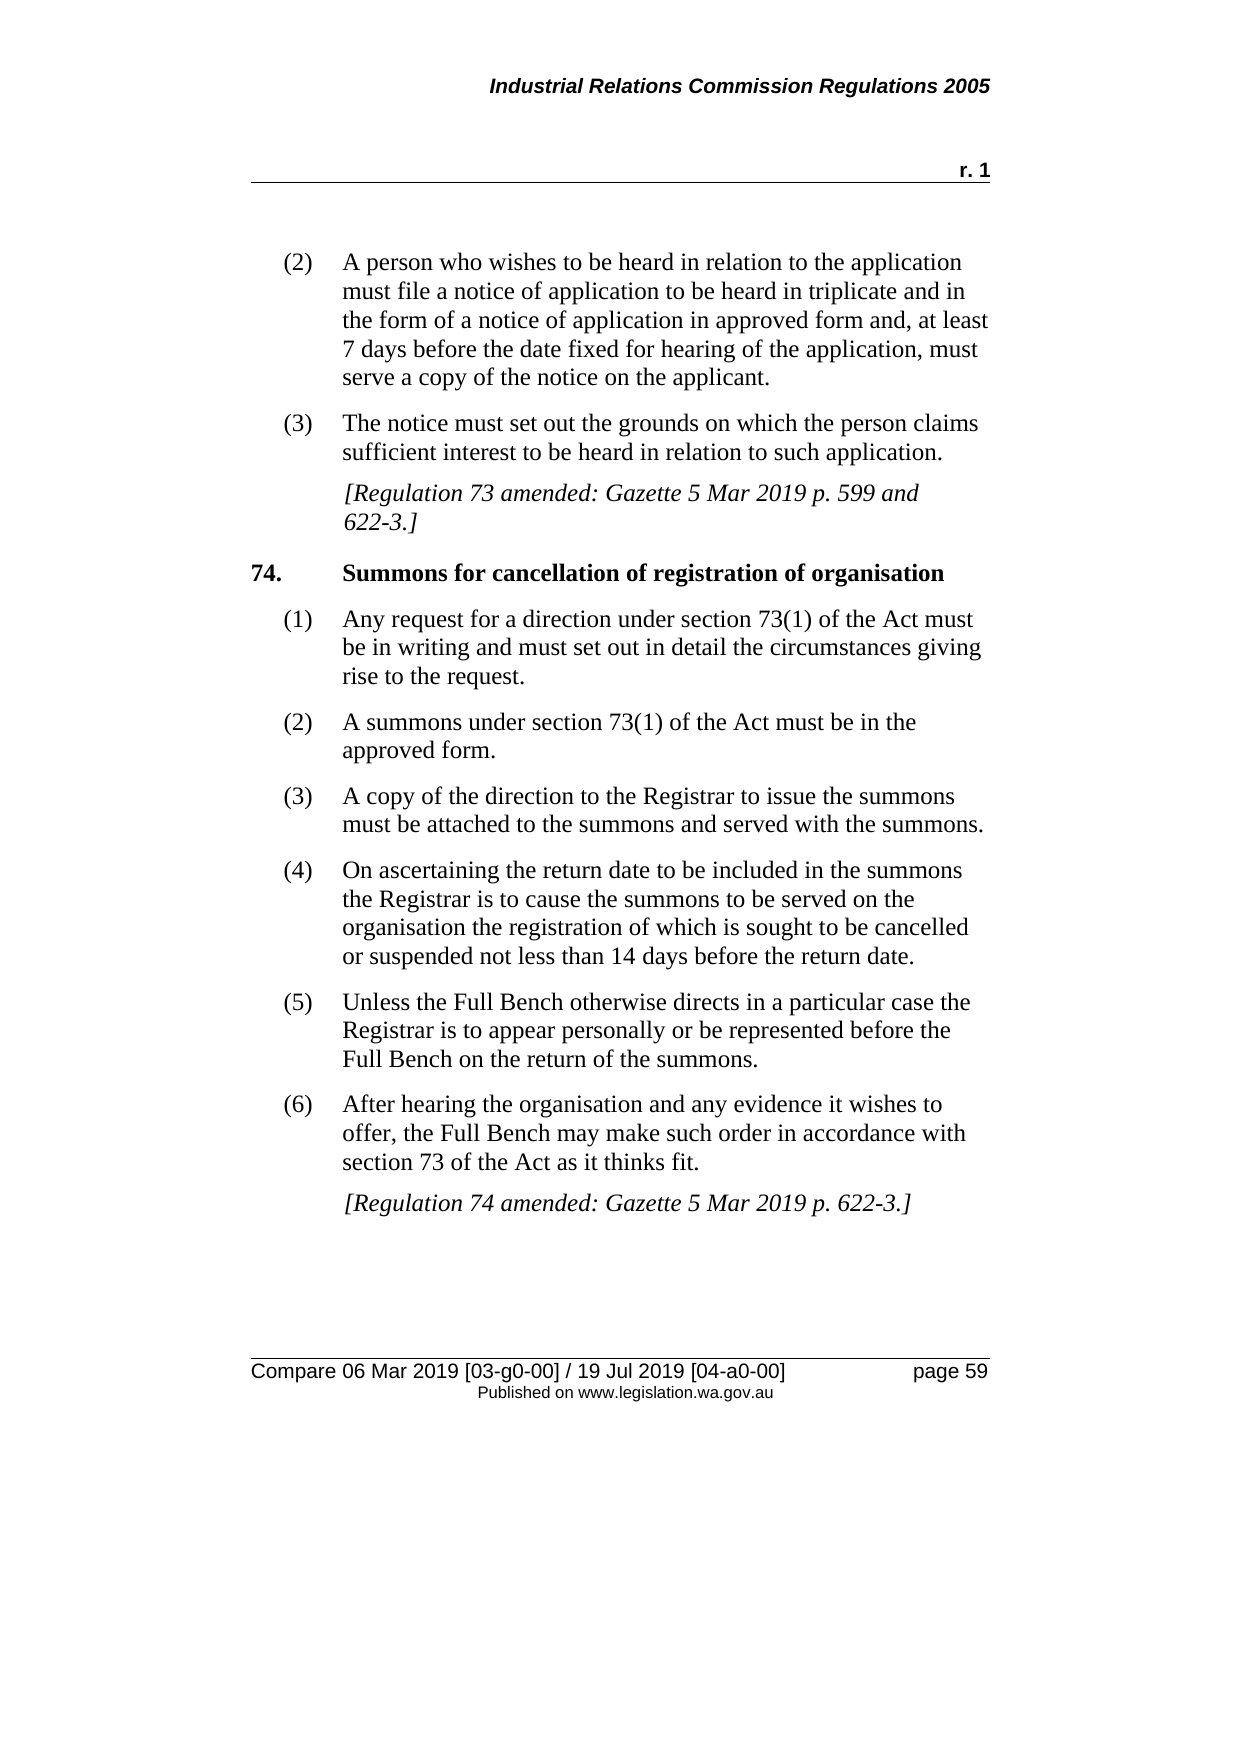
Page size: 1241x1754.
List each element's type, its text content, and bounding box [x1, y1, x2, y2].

text (2) A person who wishes to be heard in relation to the application must file a notice of application to be heard in triplicate and in the form of a notice of application in approved form and, at least 7 days before the date fixed for hearing of the application, must serve a copy of the notice on the applicant. [251, 247, 990, 391]
text (1) Any request for a direction under section 73(1) of the Act must be in writing and must set out in detail the circumstances giving rise to the request. [251, 604, 990, 690]
text [Regulation 74 amended: Gazette 5 Mar 2019 p. 622-3.] [251, 1188, 990, 1217]
text (3) The notice must set out the grounds on which the person claims sufficient interest to be heard in relation to such application. [251, 408, 990, 465]
subtitle 74. Summons for cancellation of registration of organisation [251, 558, 990, 587]
text (3) A copy of the direction to the Registrar to issue the summons must be attached to the summons and served with the summons. [251, 781, 990, 838]
text [Regulation 73 amended: Gazette 5 Mar 2019 p. 599 and 622-3.] [251, 478, 990, 535]
text (4) On ascertaining the return date to be included in the summons the Registrar is to cause the summons to be served on the organisation the registration of which is sought to be cancelled or suspended not less than 14 days before the return date. [251, 855, 990, 970]
text (5) Unless the Full Bench otherwise directs in a particular case the Registrar is to appear personally or be represented before the Full Bench on the return of the summons. [251, 987, 990, 1073]
text (6) After hearing the organisation and any evidence it wishes to offer, the Full Bench may make such order in accordance with section 73 of the Act as it thinks fit. [251, 1089, 990, 1176]
text (2) A summons under section 73(1) of the Act must be in the approved form. [251, 707, 990, 764]
